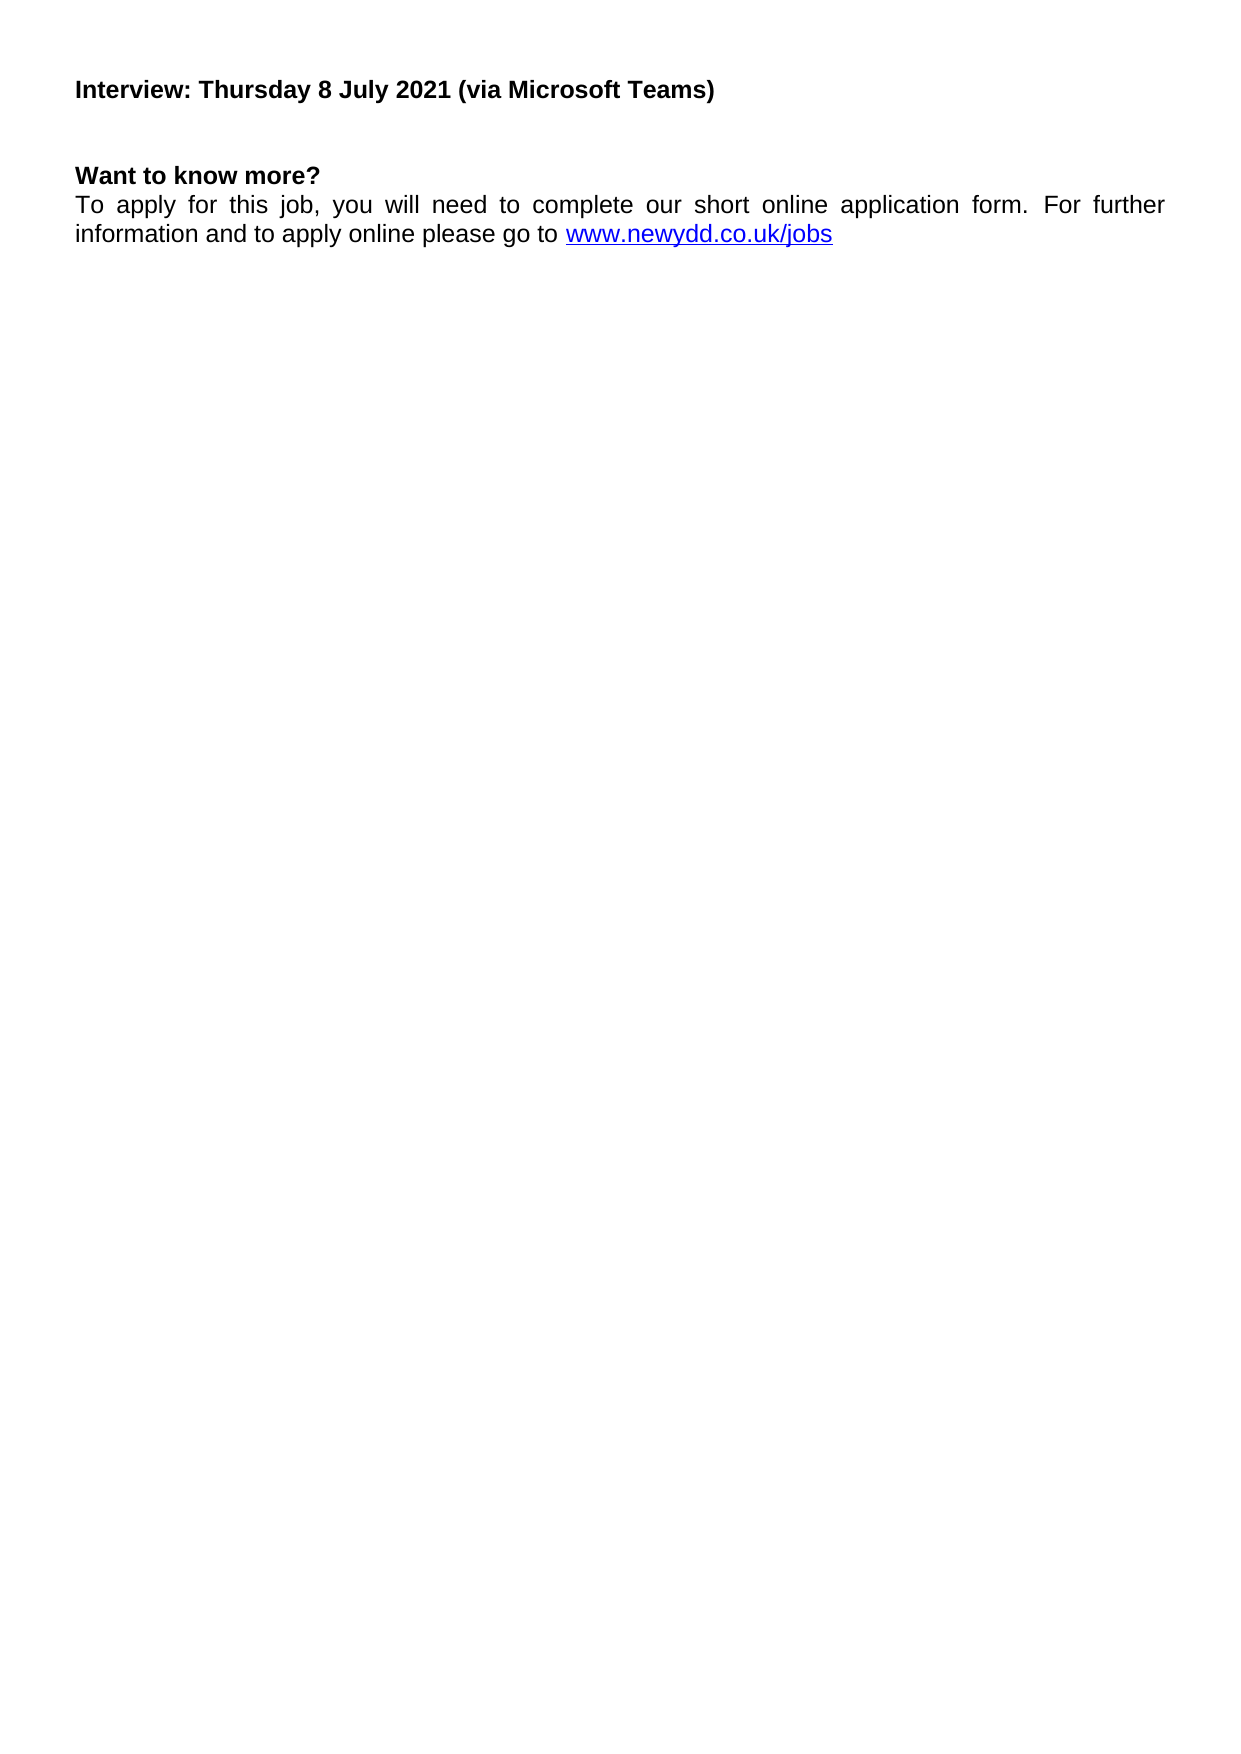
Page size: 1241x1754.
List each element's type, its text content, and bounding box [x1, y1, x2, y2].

text To apply for this job, you will need to complete our short online application form. For further information and to apply online please go to www.newydd.co.uk/jobs [75, 190, 1165, 247]
text Want to know more? [75, 161, 1165, 190]
text Interview: Thursday 8 July 2021 (via Microsoft Teams) [75, 75, 1165, 104]
